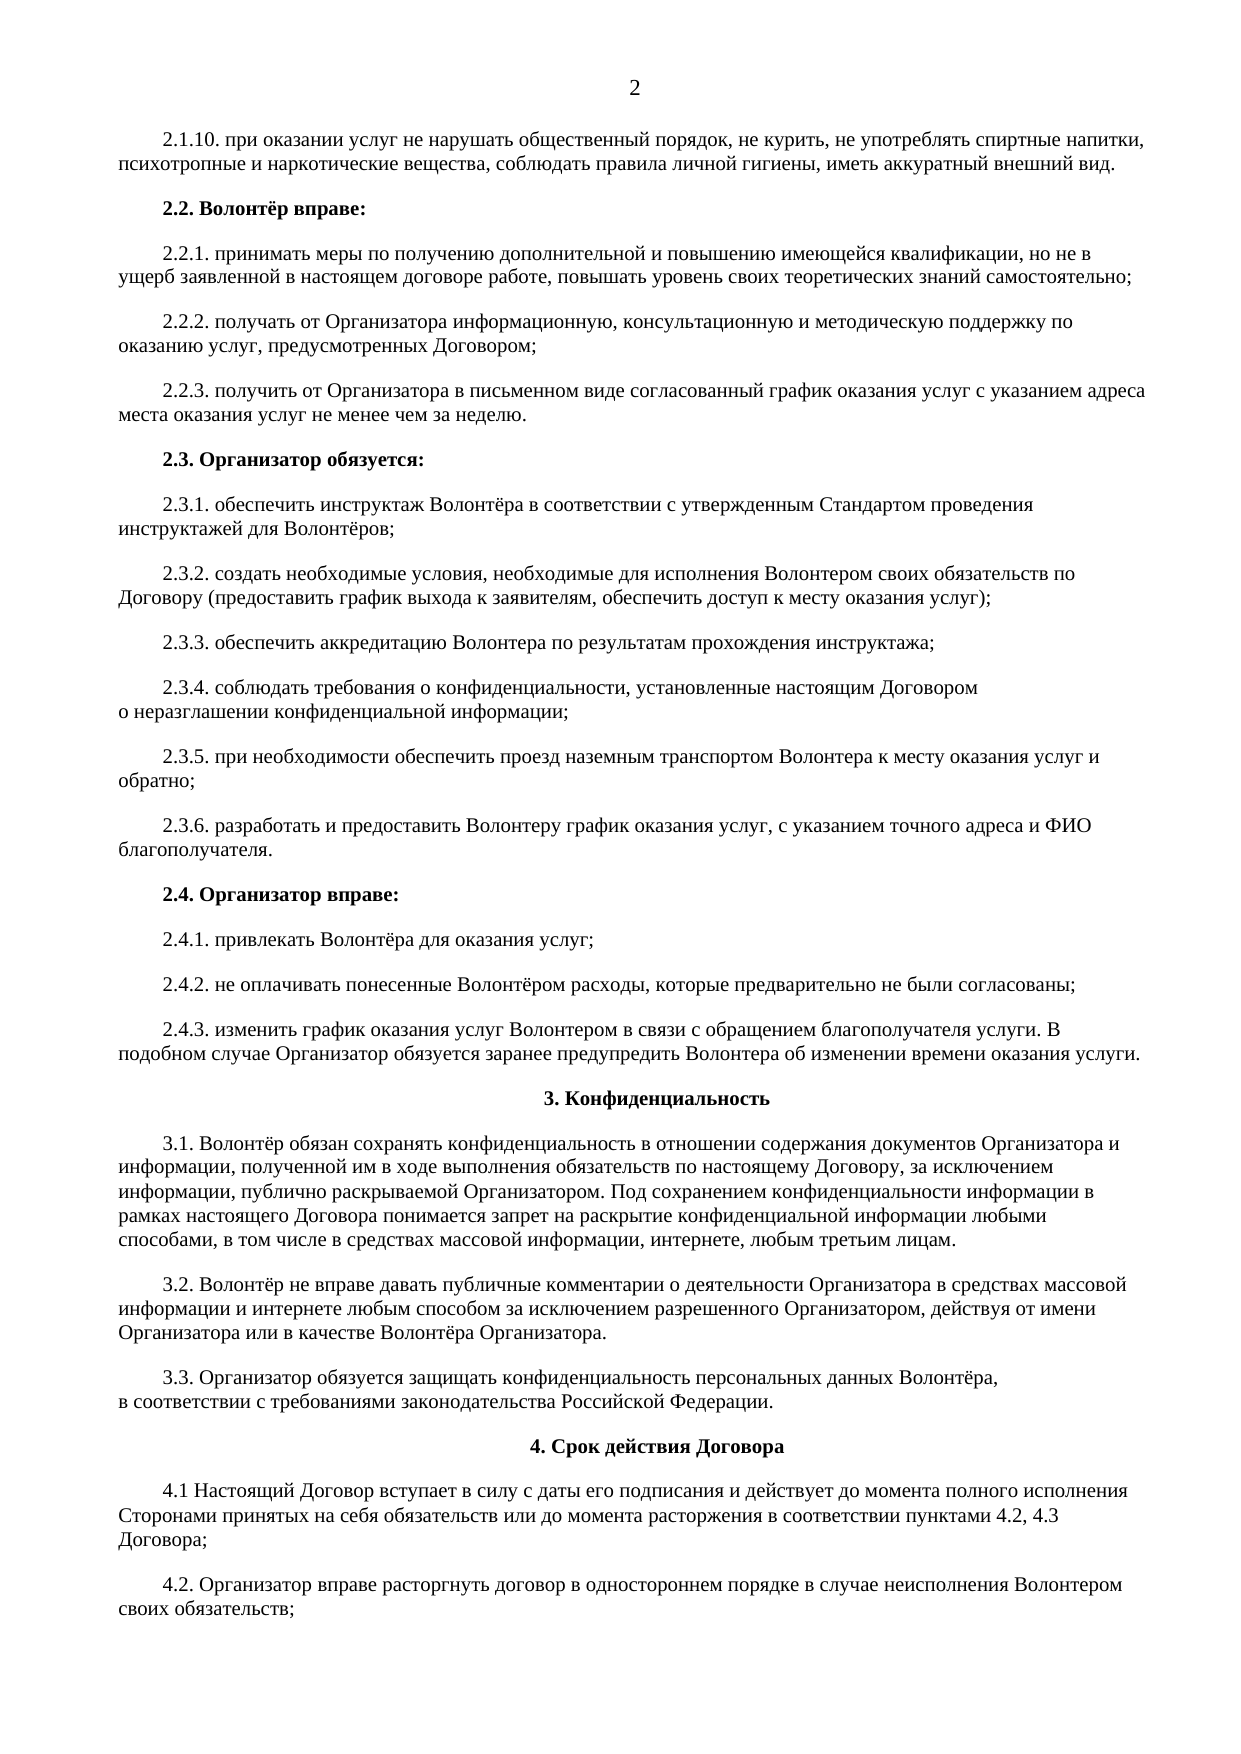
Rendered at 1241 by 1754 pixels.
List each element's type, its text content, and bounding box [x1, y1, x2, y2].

text 2.4.2. не оплачивать понесенные Волонтёром расходы, которые предварительно не были согласованы; [118, 972, 1152, 996]
text 2.2.3. получить от Организатора в письменном виде согласованный график оказания услуг с указанием адреса места оказания услуг не менее чем за неделю. [118, 378, 1152, 426]
text 2.2.1. принимать меры по получению дополнительной и повышению имеющейся квалификации, но не в ущерб заявленной в настоящем договоре работе, повышать уровень своих теоретических знаний самостоятельно; [118, 240, 1152, 288]
text 2.2.2. получать от Организатора информационную, консультационную и методическую поддержку по оказанию услуг, предусмотренных Договором; [118, 309, 1152, 357]
text 2.2. Волонтёр вправе: [118, 196, 1152, 219]
text 2.3.6. разработать и предоставить Волонтеру график оказания услуг, с указанием точного адреса и ФИО благополучателя. [118, 813, 1152, 861]
text 2.1.10. при оказании услуг не нарушать общественный порядок, не курить, не употреблять спиртные напитки, психотропные и наркотические вещества, соблюдать правила личной гигиены, иметь аккуратный внешний вид. [118, 127, 1152, 175]
text 2.3. Организатор обязуется: [118, 447, 1152, 471]
text 2.3.3. обеспечить аккредитацию Волонтера по результатам прохождения инструктажа; [118, 630, 1152, 654]
text 3.3. Организатор обязуется защищать конфиденциальность персональных данных Волонтёра, в соответствии с требованиями законодательства Российской Федерации. [118, 1364, 1152, 1413]
text 2.4.1. привлекать Волонтёра для оказания услуг; [118, 927, 1152, 951]
text 2.4.3. изменить график оказания услуг Волонтером в связи с обращением благополучателя услуги. В подобном случае Организатор обязуется заранее предупредить Волонтера об изменении времени оказания услуги. [118, 1017, 1152, 1065]
text 2.4. Организатор вправе: [118, 882, 1152, 906]
text 4. Срок действия Договора [118, 1433, 1152, 1458]
text 3.2. Волонтёр не вправе давать публичные комментарии о деятельности Организатора в средствах массовой информации и интернете любым способом за исключением разрешенного Организатором, действуя от имени Организатора или в качестве Волонтёра Организатора. [118, 1272, 1152, 1344]
text 4.1 Настоящий Договор вступает в силу с даты его подписания и действует до момента полного исполнения Сторонами принятых на себя обязательств или до момента расторжения в соответствии пунктами 4.2, 4.3 Договора; [118, 1478, 1152, 1551]
text 2.3.4. соблюдать требования о конфиденциальности, установленные настоящим Договором о неразглашении конфиденциальной информации; [118, 675, 1152, 723]
text 2.3.2. создать необходимые условия, необходимые для исполнения Волонтером своих обязательств по Договору (предоставить график выхода к заявителям, обеспечить доступ к месту оказания услуг); [118, 561, 1152, 609]
text 4.2. Организатор вправе расторгнуть договор в одностороннем порядке в случае неисполнения Волонтером своих обязательств; [118, 1571, 1152, 1619]
text 2.3.1. обеспечить инструктаж Волонтёра в соответствии с утвержденным Стандартом проведения инструктажей для Волонтёров; [118, 492, 1152, 540]
text 3. Конфиденциальность [118, 1086, 1152, 1109]
text 2.3.5. при необходимости обеспечить проезд наземным транспортом Волонтера к месту оказания услуг и обратно; [118, 744, 1152, 792]
text 3.1. Волонтёр обязан сохранять конфиденциальность в отношении содержания документов Организатора и информации, полученной им в ходе выполнения обязательств по настоящему Договору, за исключением информации, публично раскрываемой Организатором. Под сохранением конфиденциальности информации в рамках настоящего Договора понимается запрет на раскрытие конфиденциальной информации любыми способами, в том числе в средствах массовой информации, интернете, любым третьим лицам. [118, 1130, 1152, 1251]
